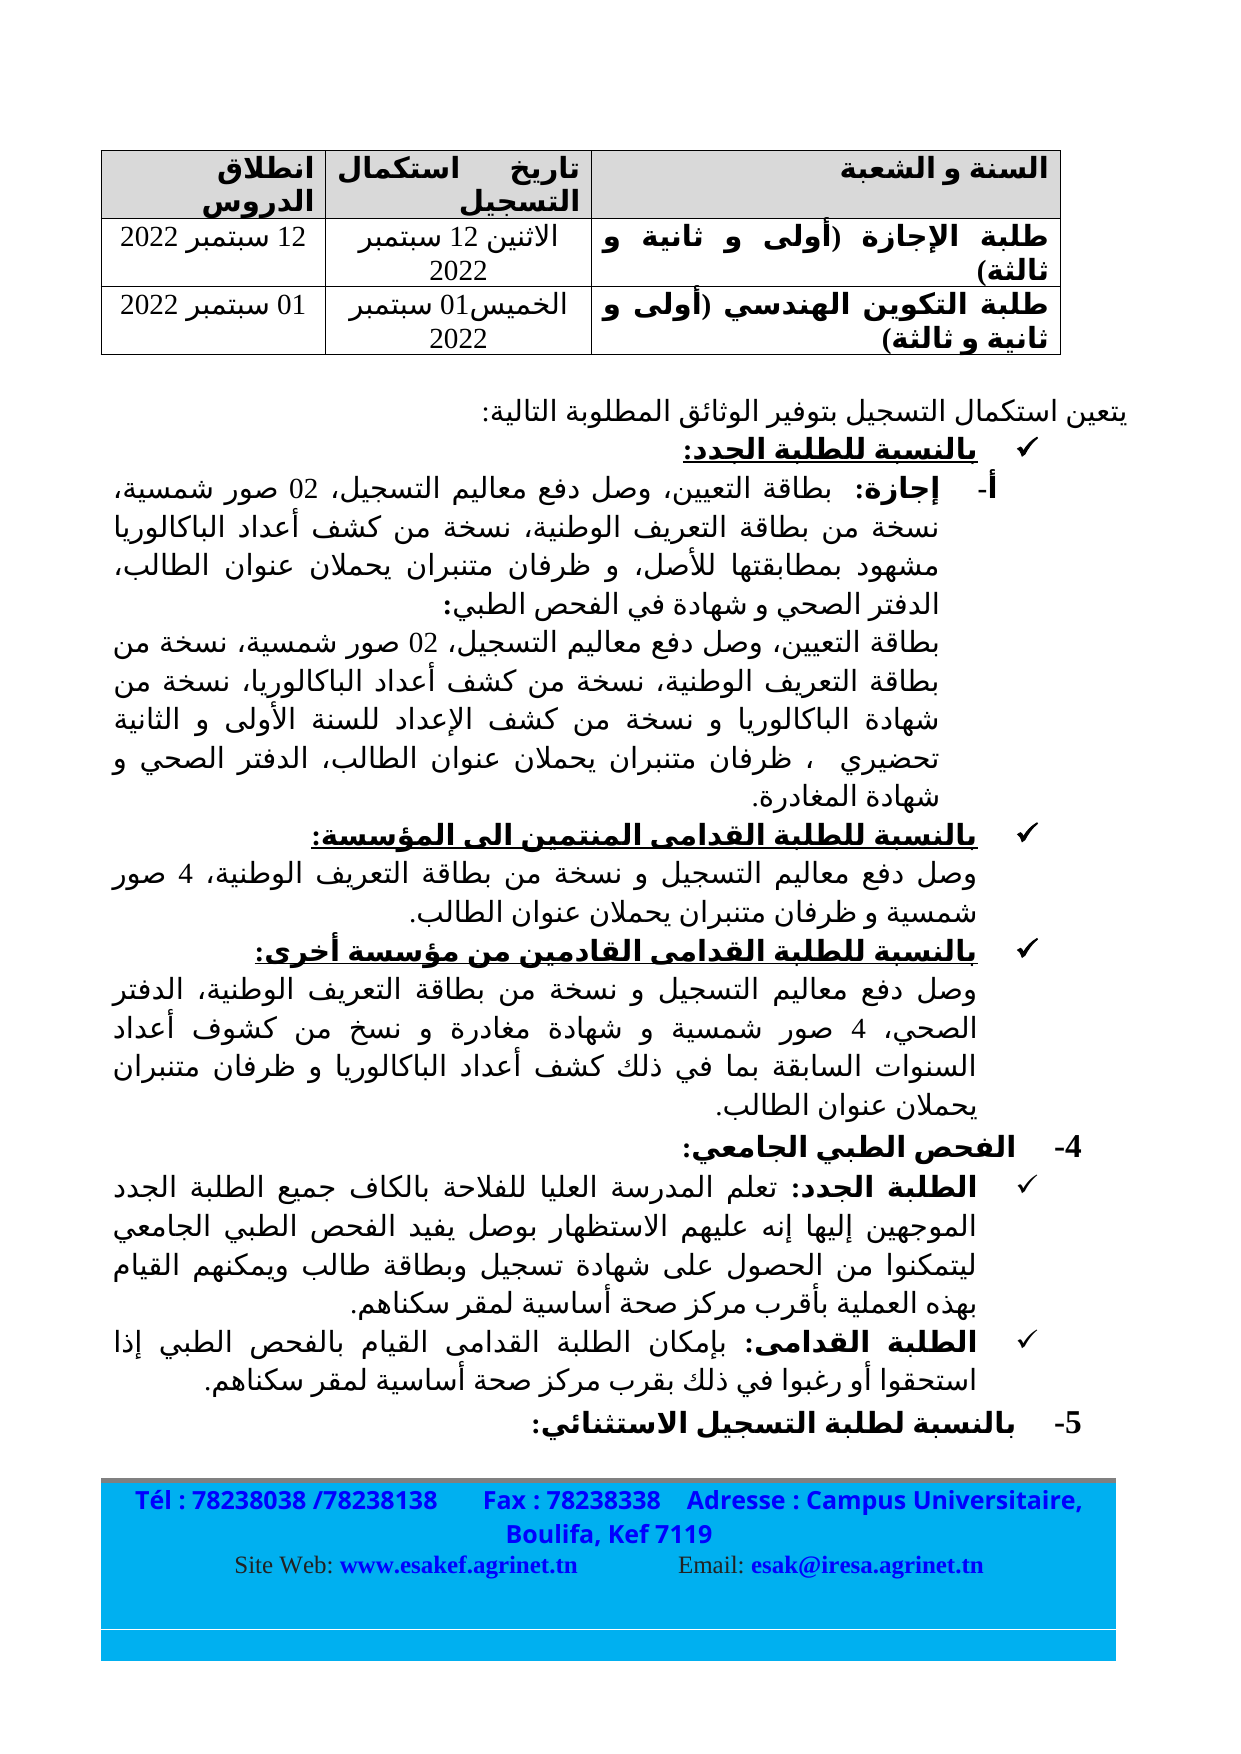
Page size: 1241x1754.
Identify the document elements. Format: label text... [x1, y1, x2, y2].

list الفحص الطبي الجامعي: [112, 1127, 1054, 1165]
table_header تاريخ استكمال التسجيل [326, 151, 591, 218]
list بالنسبة للطلبة القدامى القادمين من مؤسسة أخرى: [112, 934, 1015, 967]
list الطلبة الجدد: تعلم المدرسة العليا للفلاحة بالكاف جميع الطلبة الجدد الموجهين إليها إنه عليهم الاستظهار بوصل يفيد الفحص الطبي الجامعي ليتمكنوا من الحصول على شهادة تسجيل وبطاقة طالب ويمكنهم القيام بهذه العملية بأقرب مركز صحة أساسية لمقر سكناهم. [112, 1171, 1015, 1320]
list وصل دفع معاليم التسجيل و نسخة من بطاقة التعريف الوطنية، الدفتر الصحي، 4 صور شمسية و شهادة مغادرة و نسخ من كشوف أعداد السنوات السابقة بما في ذلك كشف أعداد الباكالوريا و ظرفان متنبران يحملان عنوان الطالب. [112, 972, 978, 1122]
list يتعين استكمال التسجيل بتوفير الوثائق المطلوبة التالية: [112, 394, 1128, 427]
table_header السنة و الشعبة [592, 151, 1060, 218]
table_cell طلبة الإجازة (أولى و ثانية و ثالثة) [592, 219, 1060, 286]
list وصل دفع معاليم التسجيل و نسخة من بطاقة التعريف الوطنية، 4 صور شمسية و ظرفان متنبران يحملان عنوان الطالب. [112, 857, 978, 929]
table_cell طلبة التكوين الهندسي (أولى و ثانية و ثالثة) [592, 287, 1060, 354]
table_header انطلاق الدروس [102, 151, 325, 218]
table_cell الاثنين 12 سبتمبر 2022 [326, 219, 591, 286]
list بالنسبة للطلبة القدامى المنتمين الى المؤسسة: [112, 818, 1015, 852]
table_cell 01 سبتمبر 2022 [102, 287, 325, 354]
table_cell 12 سبتمبر 2022 [102, 219, 325, 286]
list إجازة: بطاقة التعيين، وصل دفع معاليم التسجيل، 02 صور شمسية، نسخة من بطاقة التعريف الوطنية، نسخة من كشف أعداد الباكالوريا مشهود بمطابقتها للأصل، و ظرفان متنبران يحملان عنوان الطالب، الدفتر الصحي و شهادة في الفحص الطبي: [112, 471, 978, 620]
list بالنسبة للطلبة الجدد: [112, 432, 1015, 466]
table_cell الخميس01 سبتمبر 2022 [326, 287, 591, 354]
list الطلبة القدامى: بإمكان الطلبة القدامى القيام بالفحص الطبي إذا استحقوا أو رغبوا في ذلك بقرب مركز صحة أساسية لمقر سكناهم. [112, 1325, 1015, 1397]
list بالنسبة لطلبة التسجيل الاستثنائي: [112, 1402, 1054, 1440]
list بطاقة التعيين، وصل دفع معاليم التسجيل، 02 صور شمسية، نسخة من بطاقة التعريف الوطنية، نسخة من كشف أعداد الباكالوريا، نسخة من شهادة الباكالوريا و نسخة من كشف الإعداد للسنة الأولى و الثانية تحضيري ، ظرفان متنبران يحملان عنوان الطالب، الدفتر الصحي و شهادة المغادرة. [112, 625, 940, 813]
